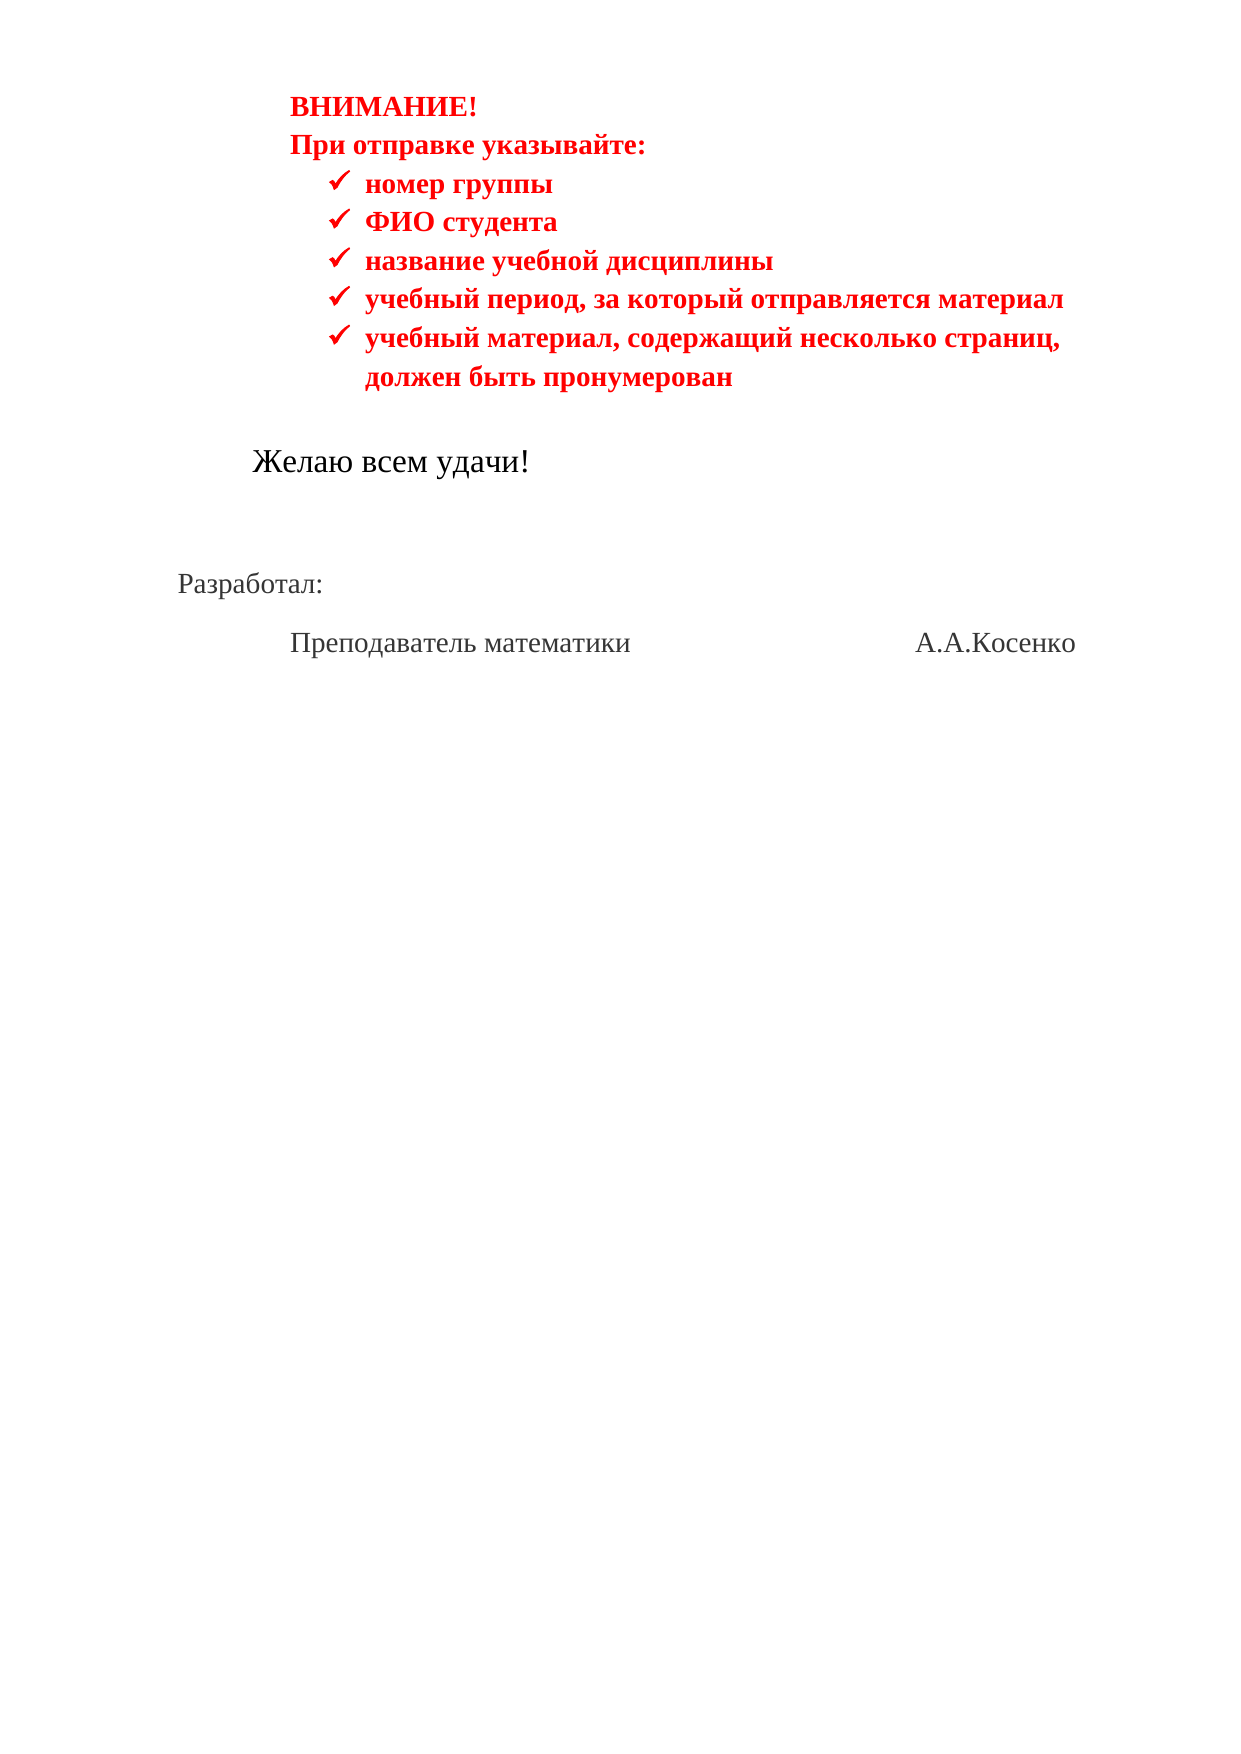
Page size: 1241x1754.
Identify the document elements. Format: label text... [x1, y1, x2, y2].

text Разработал: [177, 566, 1152, 599]
list ВНИМАНИЕ! [290, 89, 1152, 122]
list название учебной дисциплины [327, 243, 1152, 277]
list Преподаватель математики А.А.Косенко [290, 625, 1152, 691]
list При отправке указывайте: [290, 127, 1152, 161]
list номер группы [327, 166, 1152, 199]
list учебный период, за который отправляется материал [327, 282, 1152, 315]
list учебный материал, содержащий несколько страниц, должен быть пронумерован [327, 320, 1152, 392]
list Желаю всем удачи! [252, 442, 1152, 480]
list ФИО студента [327, 204, 1152, 238]
